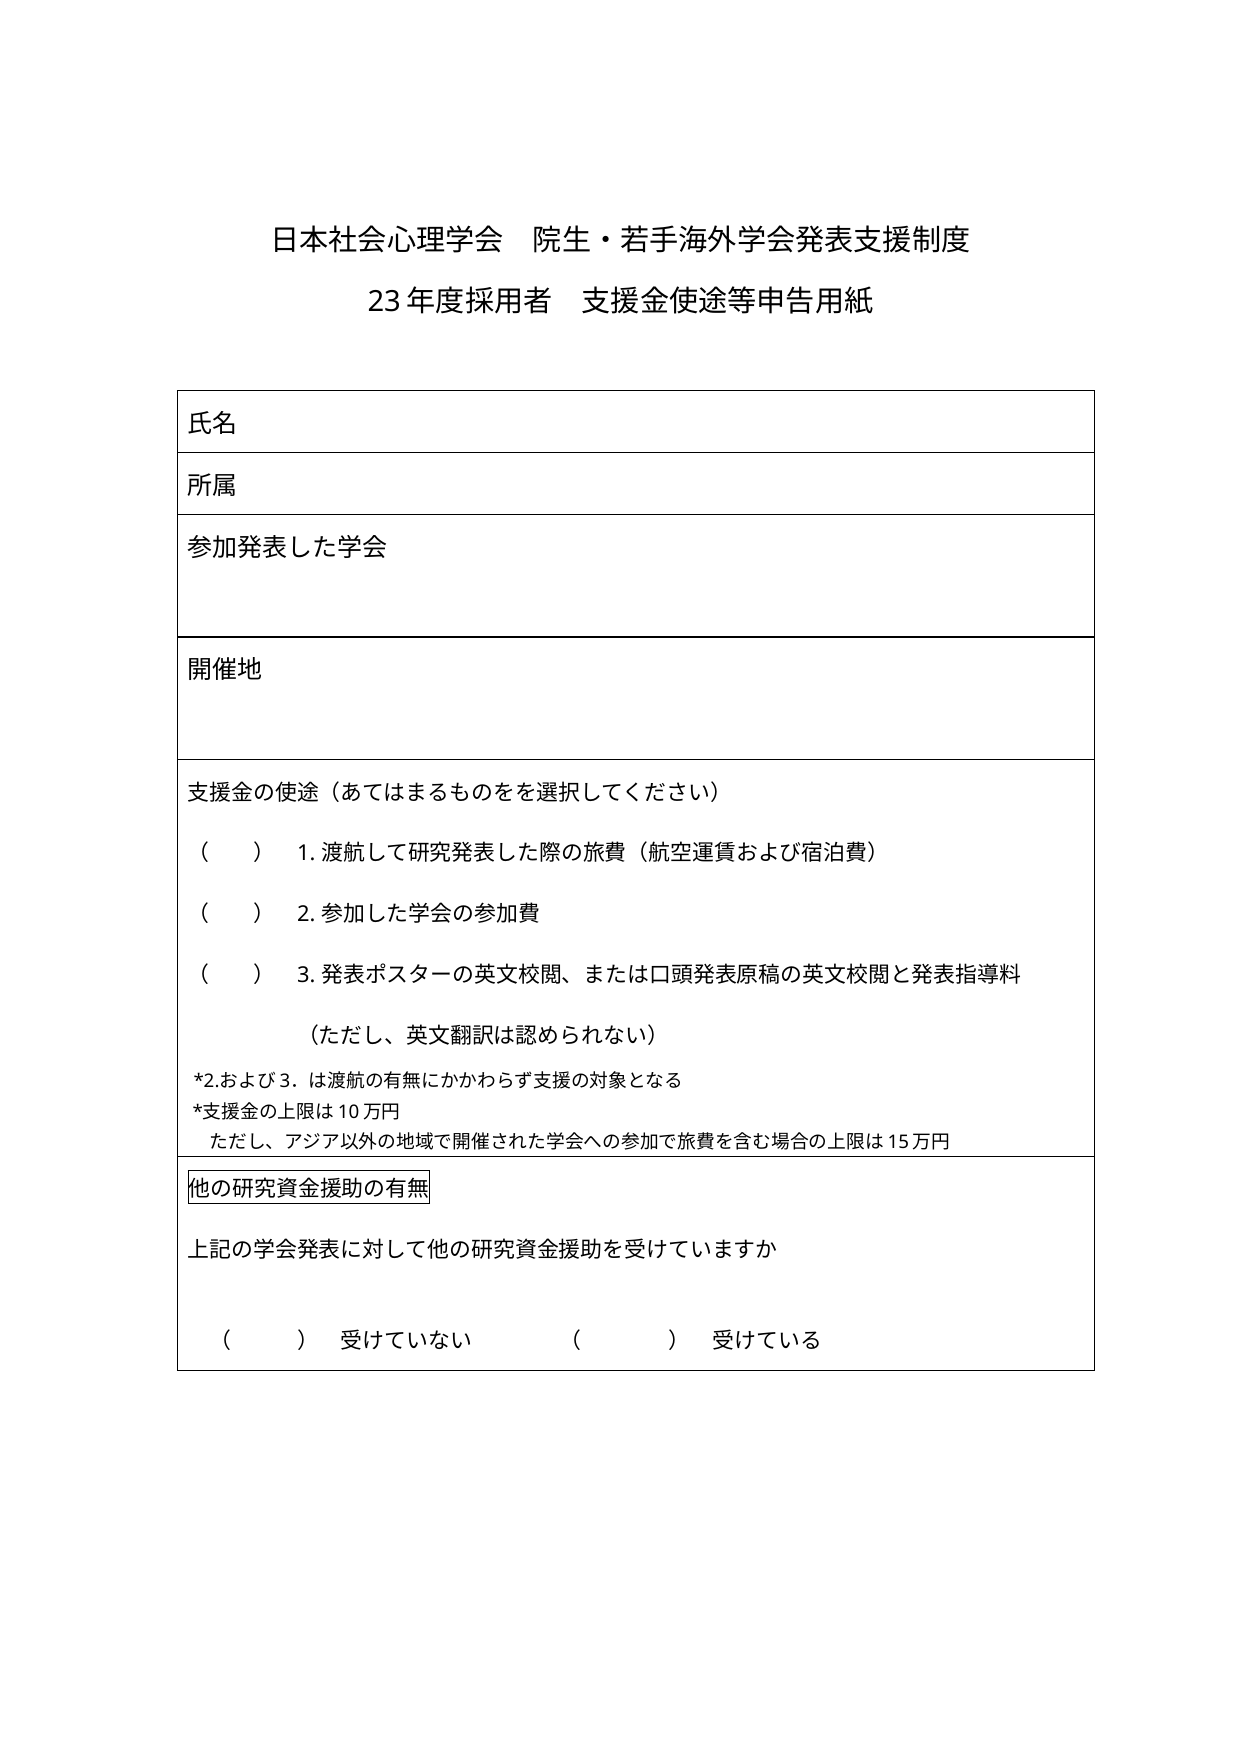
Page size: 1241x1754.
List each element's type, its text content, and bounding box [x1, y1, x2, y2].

table_cell 参加発表した学会 [178, 515, 1094, 636]
text 23年度採用者 支援金使途等申告用紙 [177, 268, 1063, 329]
text 日本社会心理学会 院生・若手海外学会発表支援制度 [177, 207, 1063, 268]
table_cell 所属 [178, 453, 1094, 514]
table_cell 支援金の使途（あてはまるものをを選択してください） （ ） 1. 渡航して研究発表した際の旅費（航空運賃および宿泊費） （ ） 2. 参加した学会の参加費 （ ） 3. 発表ポスターの英文校閲、または口頭発表原稿の英文校閲と発表指導料 （ただし、英文翻訳は認められない） *2.および3．は渡航の有無にかかわらず支援の対象となる *支援金の上限は10万円 ただし、アジア以外の地域で開催された学会への参加で旅費を含む場合の上限は15万円 [178, 760, 1094, 1156]
table_cell 他の研究資金援助の有無 上記の学会発表に対して他の研究資金援助を受けていますか （ ） 受けていない （ ） 受けている [178, 1157, 1094, 1369]
table_header 氏名 [178, 391, 1094, 452]
table_cell 開催地 [178, 638, 1094, 759]
